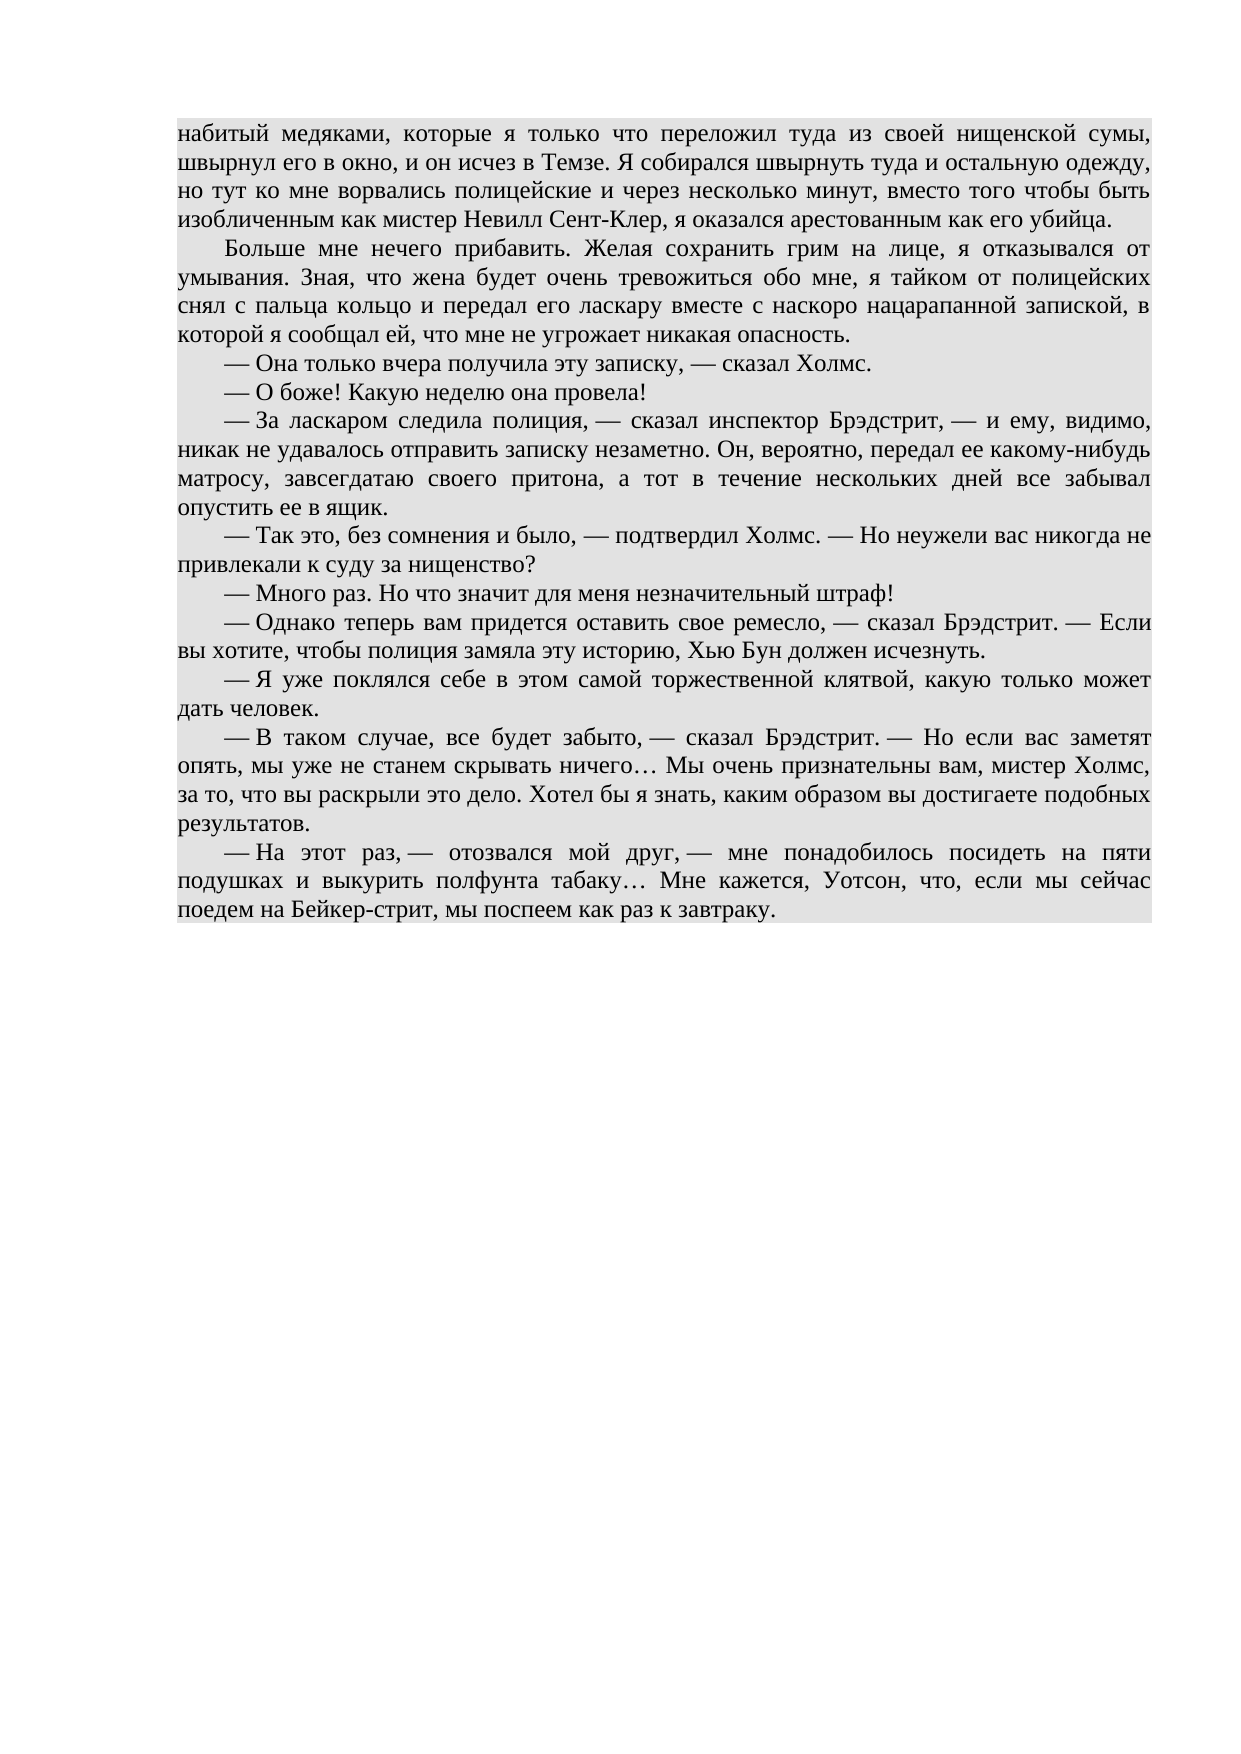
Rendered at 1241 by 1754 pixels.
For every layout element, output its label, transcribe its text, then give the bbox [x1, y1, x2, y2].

text — В таком случае, все будет забыто, — сказал Брэдстрит. — Но если вас заметят опять, мы уже не станем скрывать ничего… Мы очень признательны вам, мистер Холмс, за то, что вы раскрыли это дело. Хотел бы я знать, каким образом вы достигаете подобных результатов. [177, 722, 1152, 837]
text — Я уже поклялся себе в этом самой торжественной клятвой, какую только может дать человек. [177, 664, 1152, 722]
text — На этот раз, — отозвался мой друг, — мне понадобилось посидеть на пяти подушках и выкурить полфунта табаку… Мне кажется, Уотсон, что, если мы сейчас поедем на Бейкер-стрит, мы поспеем как раз к завтраку. [177, 837, 1152, 923]
text — Она только вчера получила эту записку, — сказал Холмс. [177, 348, 1152, 377]
text — Так это, без сомнения и было, — подтвердил Холмс. — Но неужели вас никогда не привлекали к суду за нищенство? [177, 521, 1152, 578]
text — Много раз. Но что значит для меня незначительный штраф! [177, 578, 1152, 607]
text Больше мне нечего прибавить. Желая сохранить грим на лице, я отказывался от умывания. Зная, что жена будет очень тревожиться обо мне, я тайком от полицейских снял с пальца кольцо и передал его ласкару вместе с наскоро нацарапанной запиской, в которой я сообщал ей, что мне не угрожает никакая опасность. [177, 233, 1152, 348]
text — За ласкаром следила полиция, — сказал инспектор Брэдстрит, — и ему, видимо, никак не удавалось отправить записку незаметно. Он, вероятно, передал ее какому-нибудь матросу, завсегдатаю своего притона, а тот в течение нескольких дней все забывал опустить ее в ящик. [177, 406, 1152, 521]
text — О боже! Какую неделю она провела! [177, 377, 1152, 406]
text — Однако теперь вам придется оставить свое ремесло, — сказал Брэдстрит. — Если вы хотите, чтобы полиция замяла эту историю, Хью Бун должен исчезнуть. [177, 607, 1152, 664]
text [177, 118, 1152, 233]
